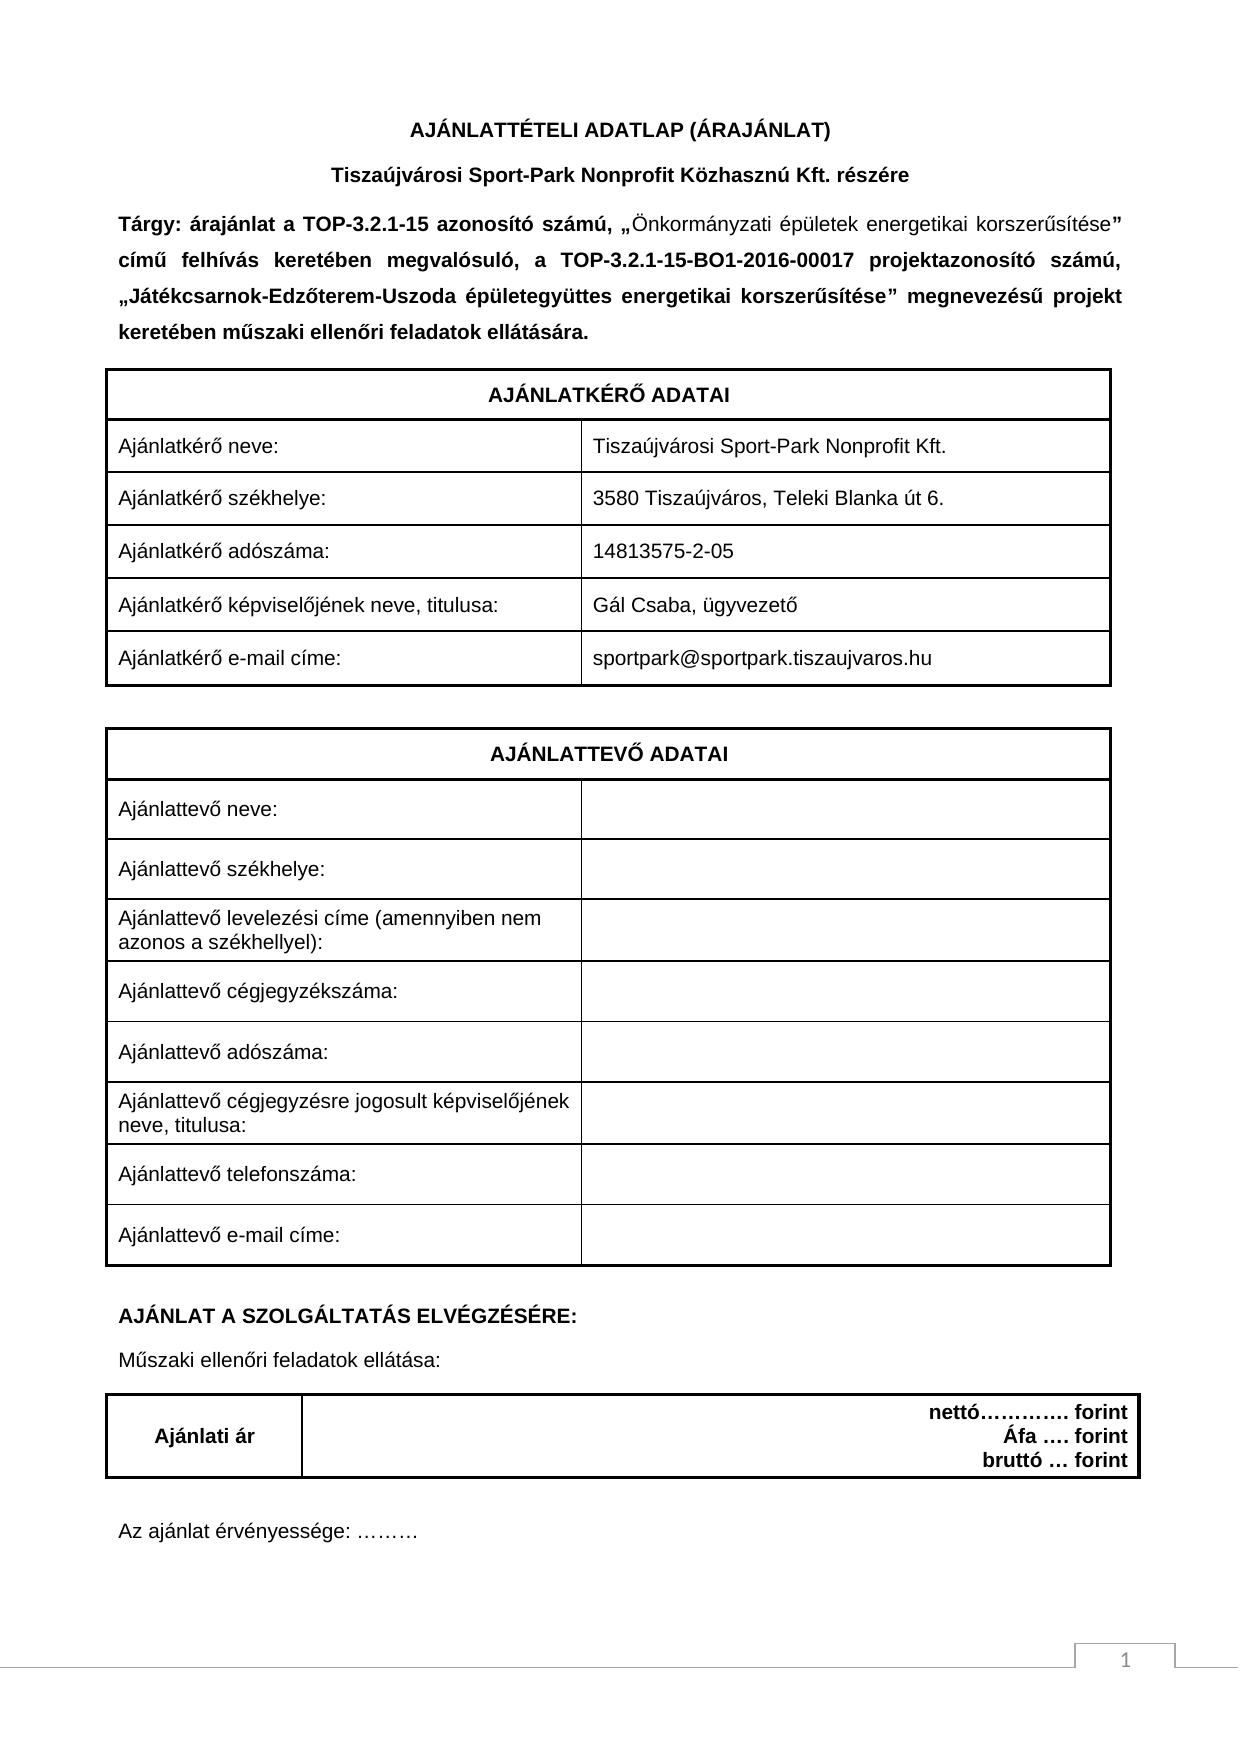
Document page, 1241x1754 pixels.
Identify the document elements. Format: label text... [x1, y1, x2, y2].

table_cell sportpark@sportpark.tiszaujvaros.hu [582, 632, 1109, 683]
table_cell Ajánlatkérő neve: [108, 421, 581, 471]
text AJÁNLATTÉTELI ADATLAP (ÁRAJÁNLAT) [118, 118, 1122, 142]
table_cell 14813575-2-05 [582, 526, 1109, 577]
table_header AJÁNLATTEVŐ ADATAI [108, 730, 1109, 777]
table_cell Ajánlatkérő székhelye: [108, 473, 581, 524]
text AJÁNLAT A SZOLGÁLTATÁS ELVÉGZÉSÉRE: [118, 1303, 1122, 1327]
table_header nettó…………. forint Áfa …. forint bruttó … forint [303, 1396, 1137, 1476]
table_cell Ajánlattevő székhelye: [108, 840, 581, 898]
table_header Ajánlati ár [108, 1396, 301, 1476]
table_cell [582, 962, 1109, 1021]
text Az ajánlat érvényessége: ……… [118, 1519, 1122, 1543]
table_cell Ajánlattevő e-mail címe: [108, 1205, 581, 1264]
table_cell Ajánlatkérő képviselőjének neve, titulusa: [108, 579, 581, 630]
table_cell Tiszaújvárosi Sport-Park Nonprofit Kft. [582, 421, 1109, 471]
table_cell Ajánlattevő levelezési címe (amennyiben nem azonos a székhellyel): [108, 900, 581, 960]
table_header AJÁNLATKÉRŐ ADATAI [108, 371, 1109, 418]
table_cell Ajánlattevő adószáma: [108, 1022, 581, 1081]
table_cell [582, 1145, 1109, 1203]
table_cell Ajánlattevő neve: [108, 781, 581, 838]
table_cell Ajánlatkérő e-mail címe: [108, 632, 581, 683]
table_cell Ajánlattevő telefonszáma: [108, 1145, 581, 1203]
table_cell [582, 1022, 1109, 1081]
table_cell Ajánlattevő cégjegyzésre jogosult képviselőjének neve, titulusa: [108, 1083, 581, 1143]
table_cell [582, 1083, 1109, 1143]
text Tiszaújvárosi Sport-Park Nonprofit Közhasznú Kft. részére [118, 163, 1122, 187]
table_cell Ajánlattevő cégjegyzékszáma: [108, 962, 581, 1021]
table_cell Gál Csaba, ügyvezető [582, 579, 1109, 630]
table_cell [582, 840, 1109, 898]
table_cell [582, 781, 1109, 838]
table_cell [582, 900, 1109, 960]
text Műszaki ellenőri feladatok ellátása: [118, 1348, 1122, 1372]
table_cell 3580 Tiszaújváros, Teleki Blanka út 6. [582, 473, 1109, 524]
text Tárgy: árajánlat a TOP-3.2.1-15 azonosító számú, „Önkormányzati épületek energetikai korszerűsítése” című felhívás keretében megvalósuló, a TOP-3.2.1-15-BO1-2016-00017 projektazonosító számú, „Játékcsarnok-Edzőterem-Uszoda épületegyüttes energetikai korszerűsítése” megnevezésű projekt keretében műszaki ellenőri feladatok ellátására. [118, 212, 1122, 344]
table_cell Ajánlatkérő adószáma: [108, 526, 581, 577]
table_cell [582, 1205, 1109, 1264]
